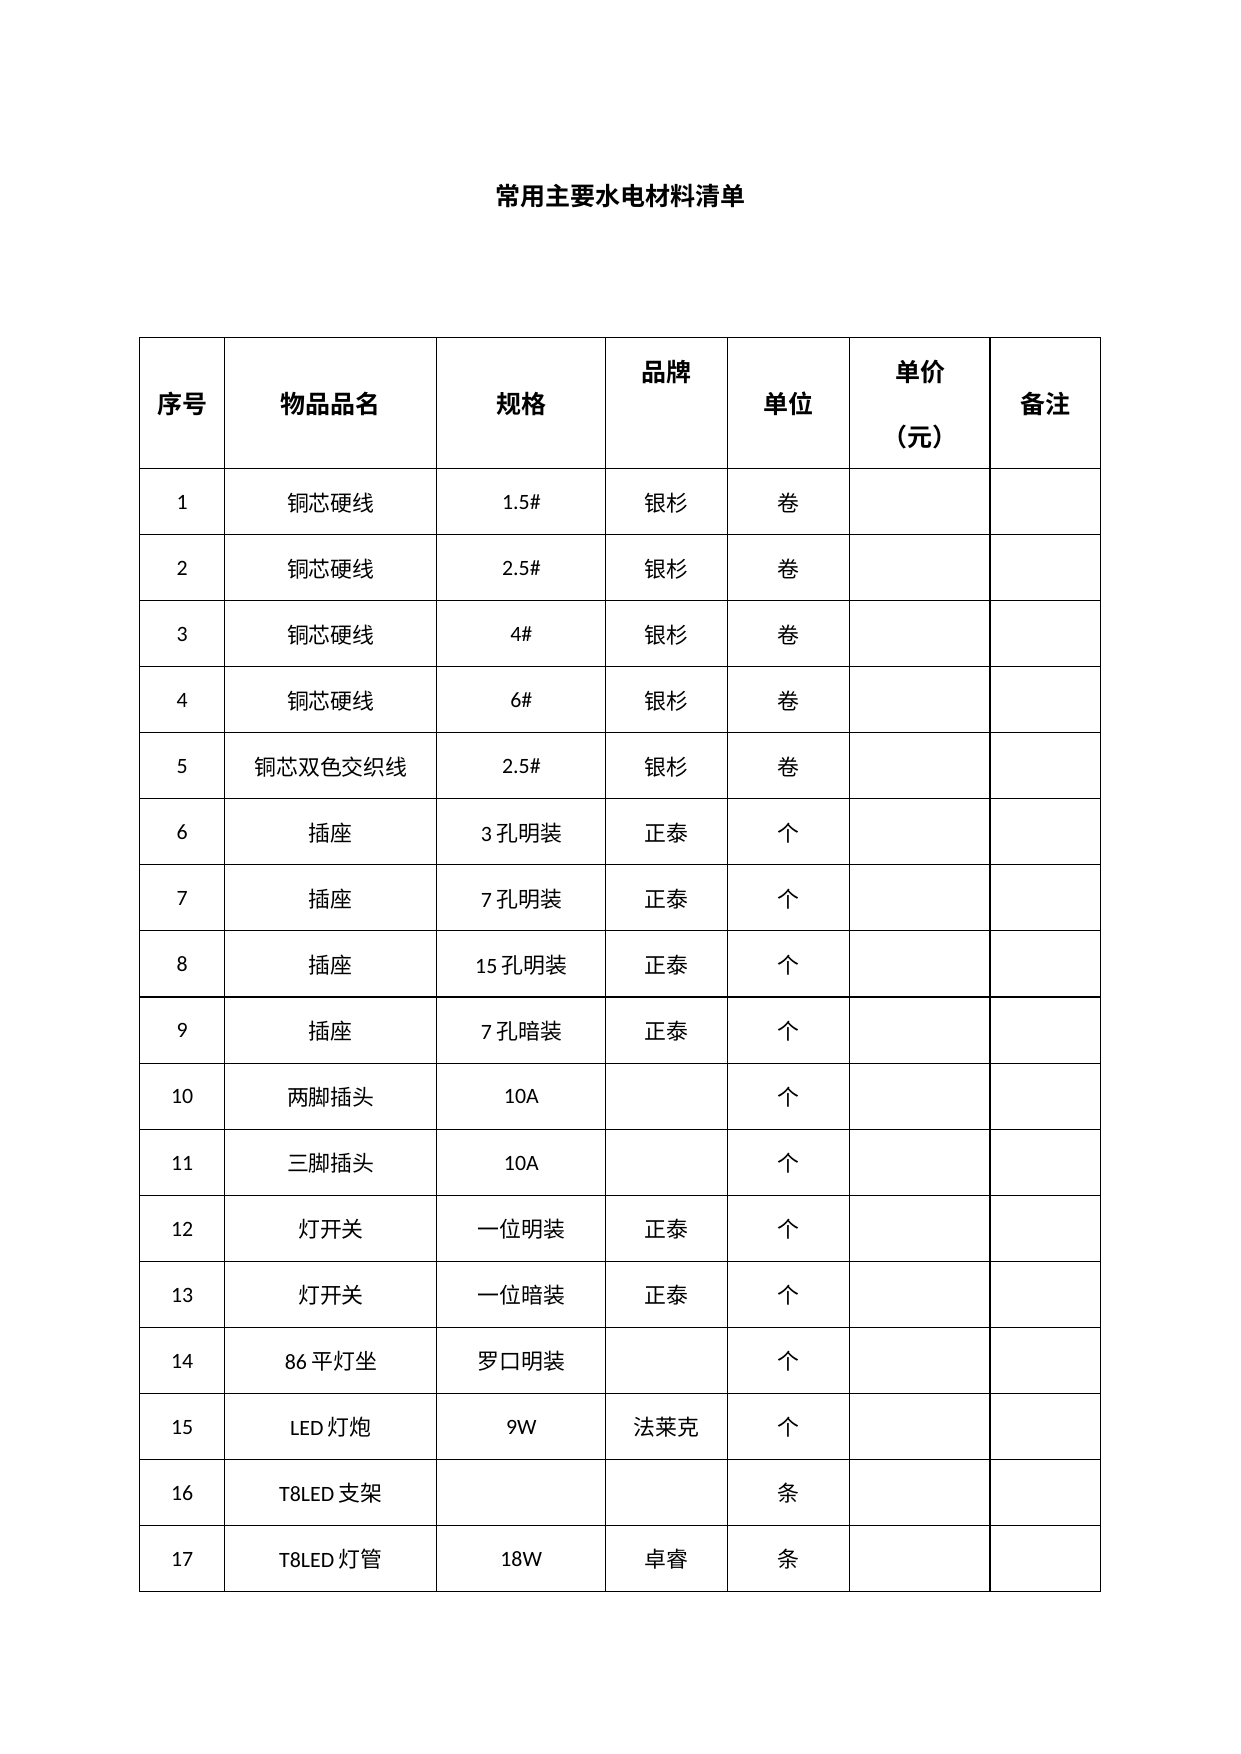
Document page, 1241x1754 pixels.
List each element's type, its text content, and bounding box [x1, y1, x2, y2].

table_cell [606, 1130, 727, 1194]
table_cell [850, 998, 989, 1062]
table_cell 10A [437, 1130, 605, 1194]
table_cell 银杉 [606, 733, 727, 798]
table_cell 15 [140, 1394, 224, 1459]
text 常用主要水电材料清单 [187, 162, 1053, 227]
table_cell 16 [140, 1460, 224, 1525]
table_cell 卷 [728, 733, 849, 798]
table_header 品牌 [606, 338, 727, 468]
table_cell T8LED支架 [225, 1460, 436, 1525]
table_cell [850, 1130, 989, 1194]
table_cell 2 [140, 535, 224, 600]
table_cell 正泰 [606, 931, 727, 996]
table_cell 3孔明装 [437, 799, 605, 864]
table_cell 8 [140, 931, 224, 996]
table_cell [437, 1460, 605, 1525]
table_cell 插座 [225, 865, 436, 930]
table_cell [991, 667, 1100, 732]
table_cell [991, 601, 1100, 666]
table_cell 卷 [728, 469, 849, 534]
table_cell 铜芯硬线 [225, 601, 436, 666]
table_header 单价（元） [850, 338, 989, 468]
table_cell 卓睿 [606, 1526, 727, 1591]
table_cell 5 [140, 733, 224, 798]
table_cell 一位暗装 [437, 1262, 605, 1327]
table_cell 法莱克 [606, 1394, 727, 1459]
table_cell [850, 733, 989, 798]
table_cell [991, 1394, 1100, 1459]
table_cell [850, 799, 989, 864]
table_cell LED灯炮 [225, 1394, 436, 1459]
table_cell [991, 799, 1100, 864]
table_cell 个 [728, 865, 849, 930]
table_cell 个 [728, 1394, 849, 1459]
table_cell 12 [140, 1196, 224, 1261]
table_cell [991, 1526, 1100, 1591]
table_cell [850, 469, 989, 534]
table_cell 11 [140, 1130, 224, 1194]
table_cell 铜芯双色交织线 [225, 733, 436, 798]
table_cell 个 [728, 1328, 849, 1393]
table_cell 18W [437, 1526, 605, 1591]
table_cell 15孔明装 [437, 931, 605, 996]
table_cell [850, 535, 989, 600]
table_cell 13 [140, 1262, 224, 1327]
table_cell 6 [140, 799, 224, 864]
table_cell 2.5# [437, 535, 605, 600]
table_cell 个 [728, 1262, 849, 1327]
table_cell 1.5# [437, 469, 605, 534]
table_cell [991, 931, 1100, 996]
table_cell 插座 [225, 799, 436, 864]
table_cell 条 [728, 1526, 849, 1591]
table_cell 铜芯硬线 [225, 469, 436, 534]
table_cell [850, 1064, 989, 1128]
table_cell 3 [140, 601, 224, 666]
table_cell [850, 667, 989, 732]
table_cell [850, 1394, 989, 1459]
table_cell 正泰 [606, 1262, 727, 1327]
table_cell [991, 1130, 1100, 1194]
table_cell 7孔明装 [437, 865, 605, 930]
table_cell 条 [728, 1460, 849, 1525]
table_cell [991, 733, 1100, 798]
table_cell 17 [140, 1526, 224, 1591]
table_cell [991, 1064, 1100, 1128]
table_cell [991, 1262, 1100, 1327]
table_cell 个 [728, 1196, 849, 1261]
table_cell [850, 931, 989, 996]
table_cell 卷 [728, 601, 849, 666]
table_cell 插座 [225, 998, 436, 1062]
table_cell 6# [437, 667, 605, 732]
table_cell 罗口明装 [437, 1328, 605, 1393]
table_cell [991, 469, 1100, 534]
table_cell 个 [728, 1130, 849, 1194]
table_cell 银杉 [606, 469, 727, 534]
table_cell [991, 535, 1100, 600]
table_cell 9W [437, 1394, 605, 1459]
table_cell 卷 [728, 535, 849, 600]
table_cell 银杉 [606, 601, 727, 666]
table_cell 个 [728, 799, 849, 864]
table_cell [991, 998, 1100, 1062]
table_cell 两脚插头 [225, 1064, 436, 1128]
table_header 规格 [437, 338, 605, 468]
table_cell 正泰 [606, 998, 727, 1062]
table_cell 铜芯硬线 [225, 535, 436, 600]
table_cell 银杉 [606, 667, 727, 732]
table_cell 正泰 [606, 799, 727, 864]
table_cell [850, 601, 989, 666]
table_header 备注 [991, 338, 1100, 468]
table_cell [991, 865, 1100, 930]
table_cell 10A [437, 1064, 605, 1128]
table_header 单位 [728, 338, 849, 468]
table_cell 4 [140, 667, 224, 732]
table_cell 7 [140, 865, 224, 930]
table_cell 银杉 [606, 535, 727, 600]
table_cell 插座 [225, 931, 436, 996]
table_cell 86平灯坐 [225, 1328, 436, 1393]
table_cell T8LED灯管 [225, 1526, 436, 1591]
table_cell 1 [140, 469, 224, 534]
table_cell [606, 1328, 727, 1393]
table_cell [850, 1328, 989, 1393]
table_cell [991, 1460, 1100, 1525]
table_cell 个 [728, 1064, 849, 1128]
table_cell 4# [437, 601, 605, 666]
table_cell 个 [728, 931, 849, 996]
table_cell [991, 1196, 1100, 1261]
table_cell [850, 1262, 989, 1327]
table_cell 10 [140, 1064, 224, 1128]
table_cell [606, 1460, 727, 1525]
table_cell 7孔暗装 [437, 998, 605, 1062]
table_cell [850, 1460, 989, 1525]
table_header 物品品名 [225, 338, 436, 468]
table_cell 一位明装 [437, 1196, 605, 1261]
table_cell 灯开关 [225, 1196, 436, 1261]
table_cell 正泰 [606, 1196, 727, 1261]
table_cell 个 [728, 998, 849, 1062]
table_cell 14 [140, 1328, 224, 1393]
table_cell [991, 1328, 1100, 1393]
table_cell 卷 [728, 667, 849, 732]
table_cell 灯开关 [225, 1262, 436, 1327]
table_cell 2.5# [437, 733, 605, 798]
table_cell [606, 1064, 727, 1128]
table_cell 正泰 [606, 865, 727, 930]
table_cell [850, 865, 989, 930]
table_cell 三脚插头 [225, 1130, 436, 1194]
table_cell [850, 1196, 989, 1261]
table_header 序号 [140, 338, 224, 468]
table_cell 铜芯硬线 [225, 667, 436, 732]
table_cell 9 [140, 998, 224, 1062]
table_cell [850, 1526, 989, 1591]
